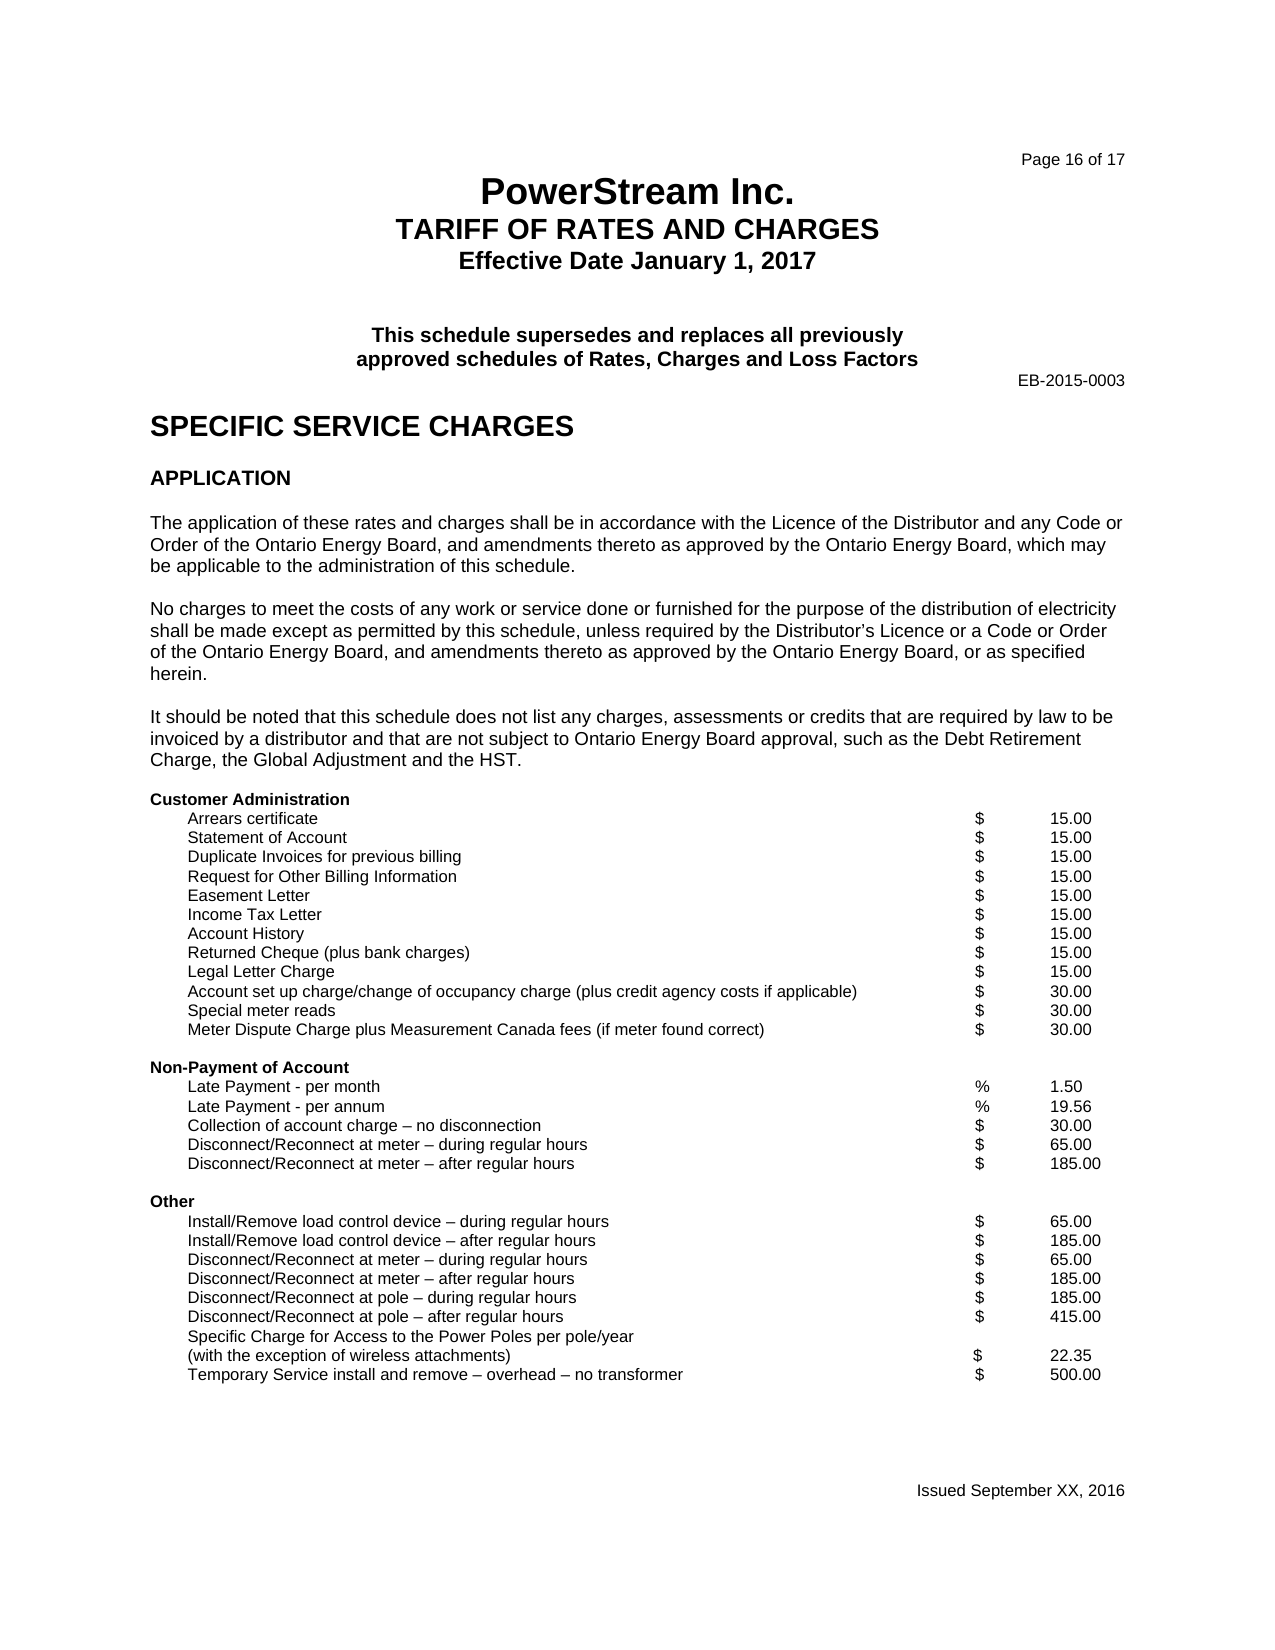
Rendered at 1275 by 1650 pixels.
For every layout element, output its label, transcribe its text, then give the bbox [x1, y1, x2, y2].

text Non-Payment of Account [150, 1058, 1125, 1077]
text Collection of account charge – no disconnection $ 30.00 [150, 1116, 1125, 1135]
text Arrears certificate $ 15.00 [150, 809, 1125, 828]
text (with the exception of wireless attachments) $ 22.35 [150, 1346, 1125, 1365]
text Specific Charge for Access to the Power Poles per pole/year [150, 1326, 1125, 1346]
text Legal Letter Charge $ 15.00 [150, 962, 1125, 981]
text Account History $ 15.00 [150, 924, 1125, 943]
text The application of these rates and charges shall be in accordance with the Licence of the Distributor and any Code or Order of the Ontario Energy Board, and amendments thereto as approved by the Ontario Energy Board, which may be applicable to the administration of this schedule. [150, 512, 1125, 576]
text APPLICATION [150, 466, 1125, 490]
text Disconnect/Reconnect at pole – during regular hours $ 185.00 [150, 1288, 1125, 1307]
text Temporary Service install and remove – overhead – no transformer $ 500.00 [150, 1365, 1125, 1384]
text Disconnect/Reconnect at meter – during regular hours $ 65.00 [150, 1135, 1125, 1154]
text No charges to meet the costs of any work or service done or furnished for the purpose of the distribution of electricity shall be made except as permitted by this schedule, unless required by the Distributor’s Licence or a Code or Order of the Ontario Energy Board, and amendments thereto as approved by the Ontario Energy Board, or as specified herein. [150, 598, 1125, 684]
text Customer Administration [150, 790, 1125, 809]
text Disconnect/Reconnect at meter – after regular hours $ 185.00 [150, 1269, 1125, 1288]
text Late Payment - per annum % 19.56 [150, 1096, 1125, 1116]
text Statement of Account $ 15.00 [150, 828, 1125, 847]
text Returned Cheque (plus bank charges) $ 15.00 [150, 943, 1125, 962]
text Other [150, 1192, 1125, 1211]
text Late Payment - per month % 1.50 [150, 1077, 1125, 1096]
text SPECIFIC SERVICE CHARGES [150, 409, 1125, 442]
text Disconnect/Reconnect at meter – after regular hours $ 185.00 [150, 1154, 1125, 1173]
text Install/Remove load control device – during regular hours $ 65.00 [150, 1211, 1125, 1231]
text Income Tax Letter $ 15.00 [150, 905, 1125, 924]
text Request for Other Billing Information $ 15.00 [150, 866, 1125, 886]
text It should be noted that this schedule does not list any charges, assessments or credits that are required by law to be invoiced by a distributor and that are not subject to Ontario Energy Board approval, such as the Debt Retirement Charge, the Global Adjustment and the HST. [150, 706, 1125, 771]
text Special meter reads $ 30.00 [150, 1001, 1125, 1020]
text Account set up charge/change of occupancy charge (plus credit agency costs if applicable) $ 30.00 [150, 981, 1125, 1001]
text Disconnect/Reconnect at meter – during regular hours $ 65.00 [150, 1250, 1125, 1269]
text Easement Letter $ 15.00 [150, 886, 1125, 905]
text Install/Remove load control device – after regular hours $ 185.00 [150, 1231, 1125, 1250]
text Duplicate Invoices for previous billing $ 15.00 [150, 847, 1125, 866]
text Disconnect/Reconnect at pole – after regular hours $ 415.00 [150, 1307, 1125, 1326]
text Meter Dispute Charge plus Measurement Canada fees (if meter found correct) $ 30.00 [150, 1020, 1125, 1039]
